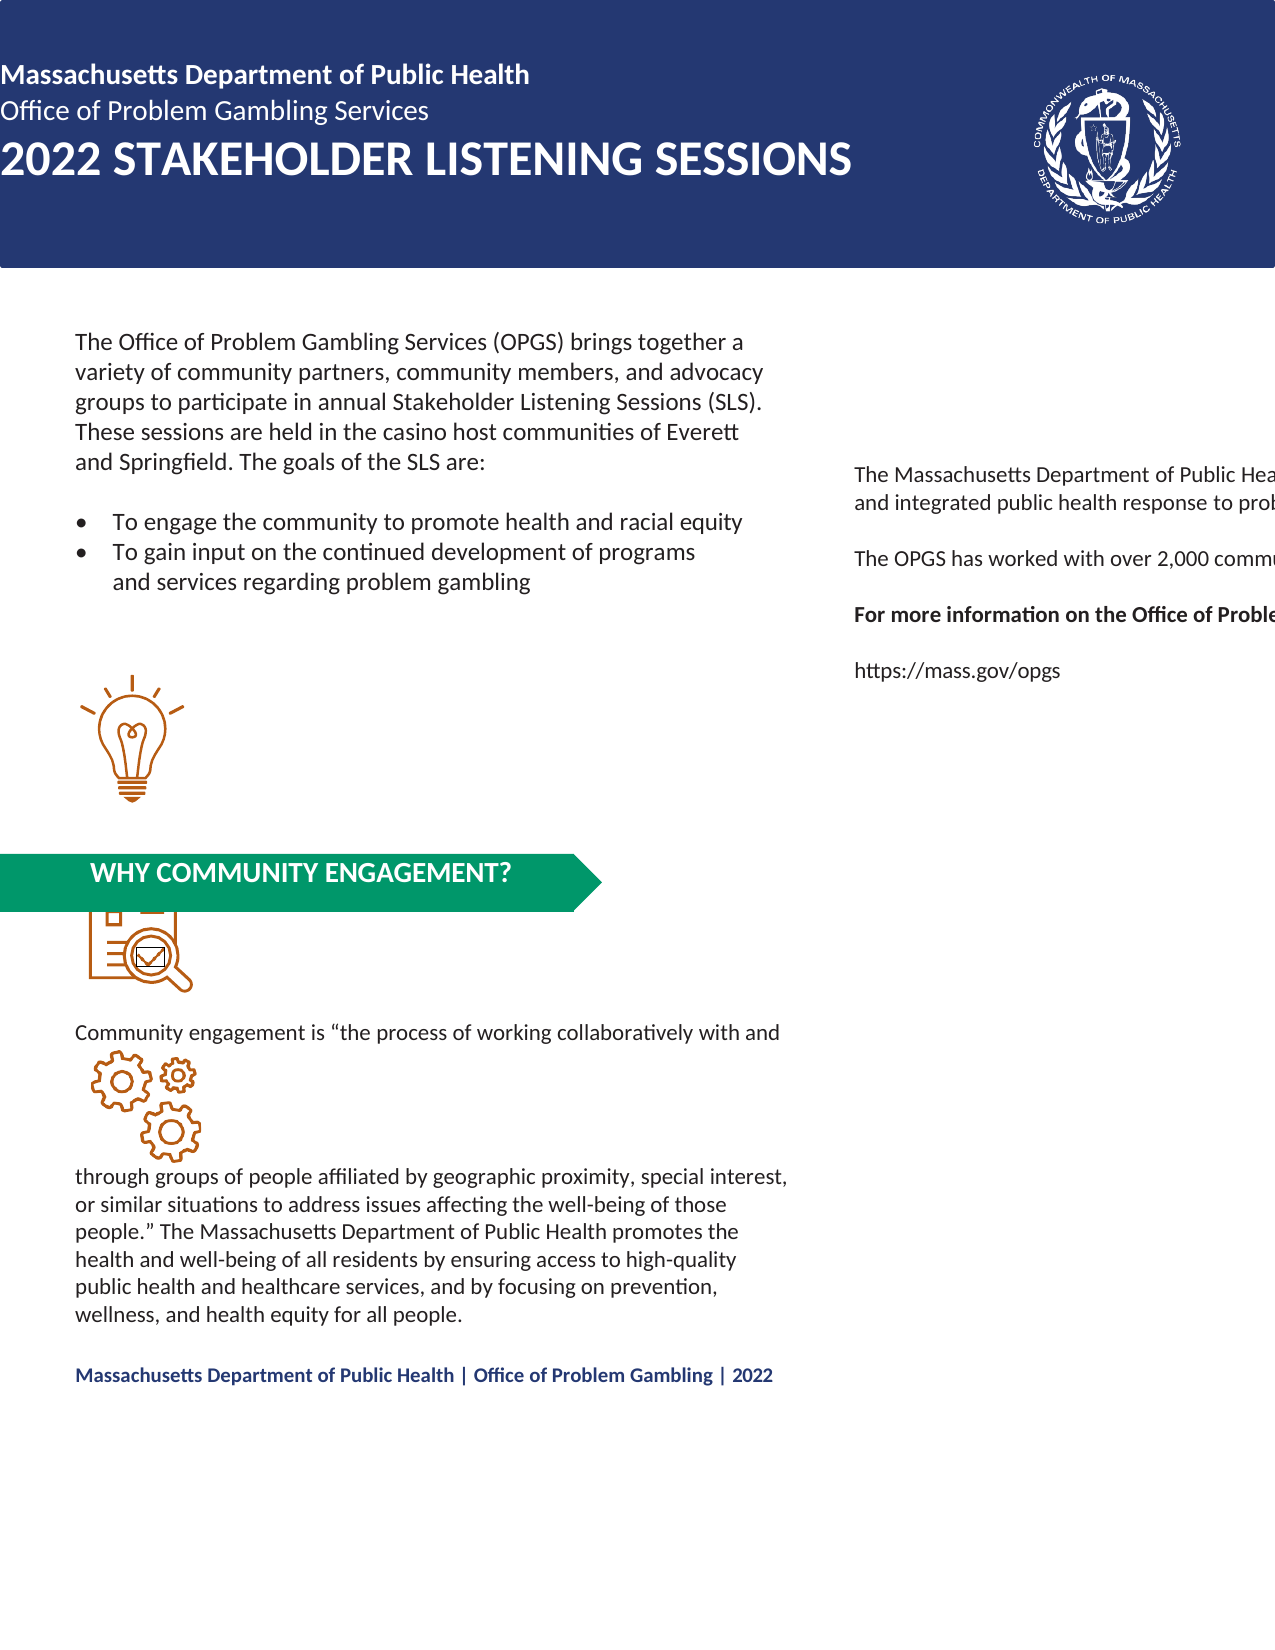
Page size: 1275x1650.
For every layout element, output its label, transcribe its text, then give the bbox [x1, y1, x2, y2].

picture [1032, 74, 1182, 224]
picture [91, 1050, 202, 1163]
text Massachusetts Department of Public Health | Office of Problem Gambling | 2022 [75, 1362, 1275, 1387]
text The Office of Problem Gambling Services (OPGS) brings together a variety of community partners, community members, and advocacy groups to participate in annual Stakeholder Listening Sessions (SLS). These sessions are held in the casino host communities of Everett and Springfield. The goals of the SLS are: [75, 327, 777, 477]
list To engage the community to promote health and racial equity [75, 507, 1275, 537]
text Community engagement is “the process of working collaboratively with and through groups of people affiliated by geographic proximity, special interest, or similar situations to address issues affecting the well-being of those people.” The Massachusetts Department of Public Health promotes the health and well-being of all residents by ensuring access to high-quality public health and healthcare services, and by focusing on prevention, wellness, and health equity for all people. [75, 1018, 792, 1328]
list To gain input on the continued development of programs and services regarding problem gambling [75, 537, 735, 597]
picture [137, 948, 164, 966]
